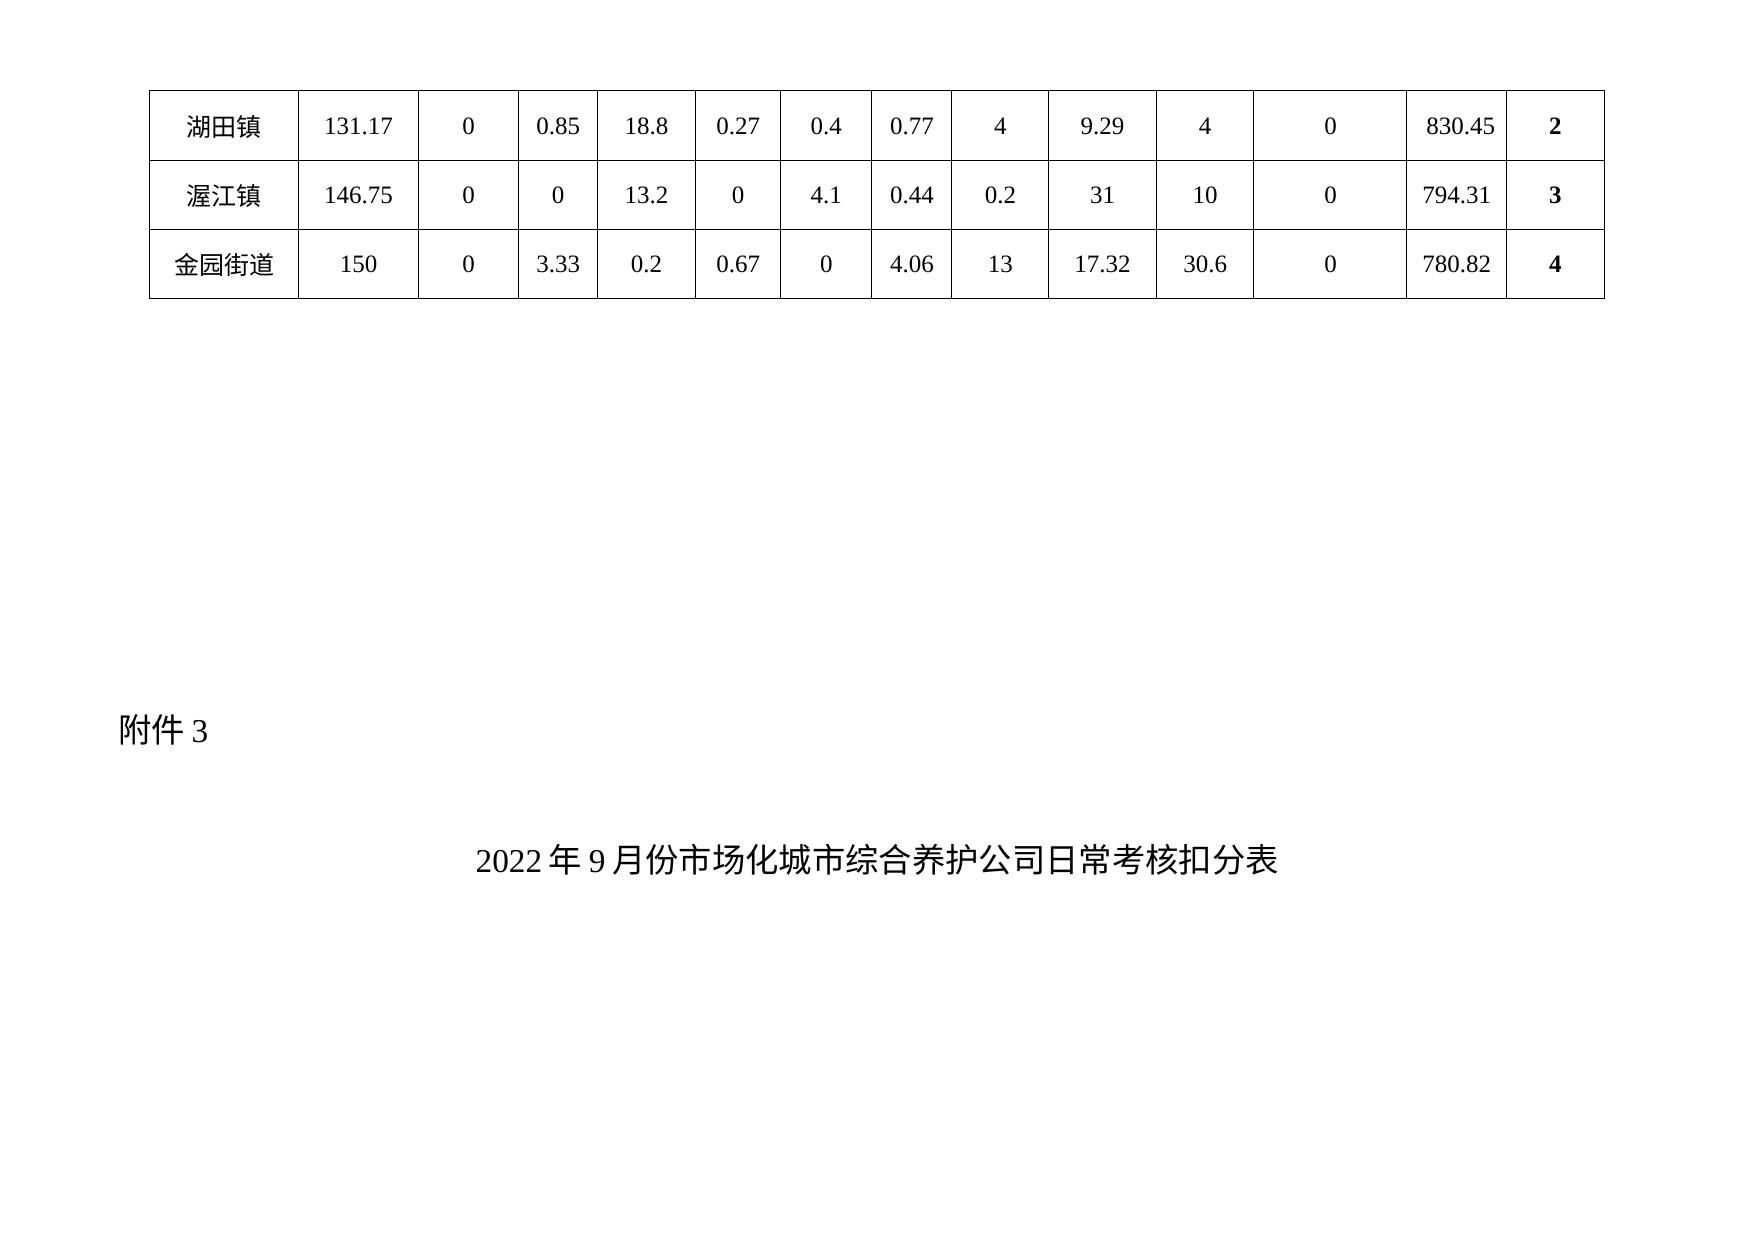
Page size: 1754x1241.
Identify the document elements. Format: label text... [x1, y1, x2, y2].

table_cell 0.2 [598, 230, 695, 298]
table_cell 0.4 [781, 91, 871, 159]
table_cell 30.6 [1157, 230, 1253, 298]
table_cell 0.85 [519, 91, 597, 159]
table_cell 0.44 [872, 161, 951, 229]
table_cell 2 [1507, 91, 1604, 159]
table_cell 18.8 [598, 91, 695, 159]
table_cell 4 [952, 91, 1048, 159]
table_cell 10 [1157, 161, 1253, 229]
table_cell 17.32 [1049, 230, 1156, 298]
table_cell 4.1 [781, 161, 871, 229]
table_cell 0 [419, 161, 518, 229]
table_cell 渥江镇 [150, 161, 298, 229]
table_cell 9.29 [1049, 91, 1156, 159]
table_cell 0 [1254, 161, 1406, 229]
subtitle 附件3 [118, 694, 1636, 762]
table_cell 0.27 [696, 91, 780, 159]
table_cell 3 [1507, 161, 1604, 229]
table_cell 金园街道 [150, 230, 298, 298]
table_cell 湖田镇 [150, 91, 298, 159]
table_cell 13 [952, 230, 1048, 298]
table_cell 4.06 [872, 230, 951, 298]
table_cell 4 [1157, 91, 1253, 159]
text 2022年9月份市场化城市综合养护公司日常考核扣分表 [118, 823, 1636, 892]
table_cell 830.45 [1407, 91, 1506, 159]
table_cell 0.67 [696, 230, 780, 298]
table_cell 0 [1254, 230, 1406, 298]
table_cell 0 [696, 161, 780, 229]
table_cell 0 [1254, 91, 1406, 159]
table_cell 0 [419, 230, 518, 298]
table_cell 0 [419, 91, 518, 159]
table_cell 780.82 [1407, 230, 1506, 298]
table_cell 146.75 [299, 161, 418, 229]
table_cell 4 [1507, 230, 1604, 298]
table_cell 0 [519, 161, 597, 229]
table_cell 0.2 [952, 161, 1048, 229]
table_cell 13.2 [598, 161, 695, 229]
table_cell 794.31 [1407, 161, 1506, 229]
table_cell 150 [299, 230, 418, 298]
table_cell 31 [1049, 161, 1156, 229]
table_cell 0.77 [872, 91, 951, 159]
table_cell 3.33 [519, 230, 597, 298]
table_cell 131.17 [299, 91, 418, 159]
table_cell 0 [781, 230, 871, 298]
